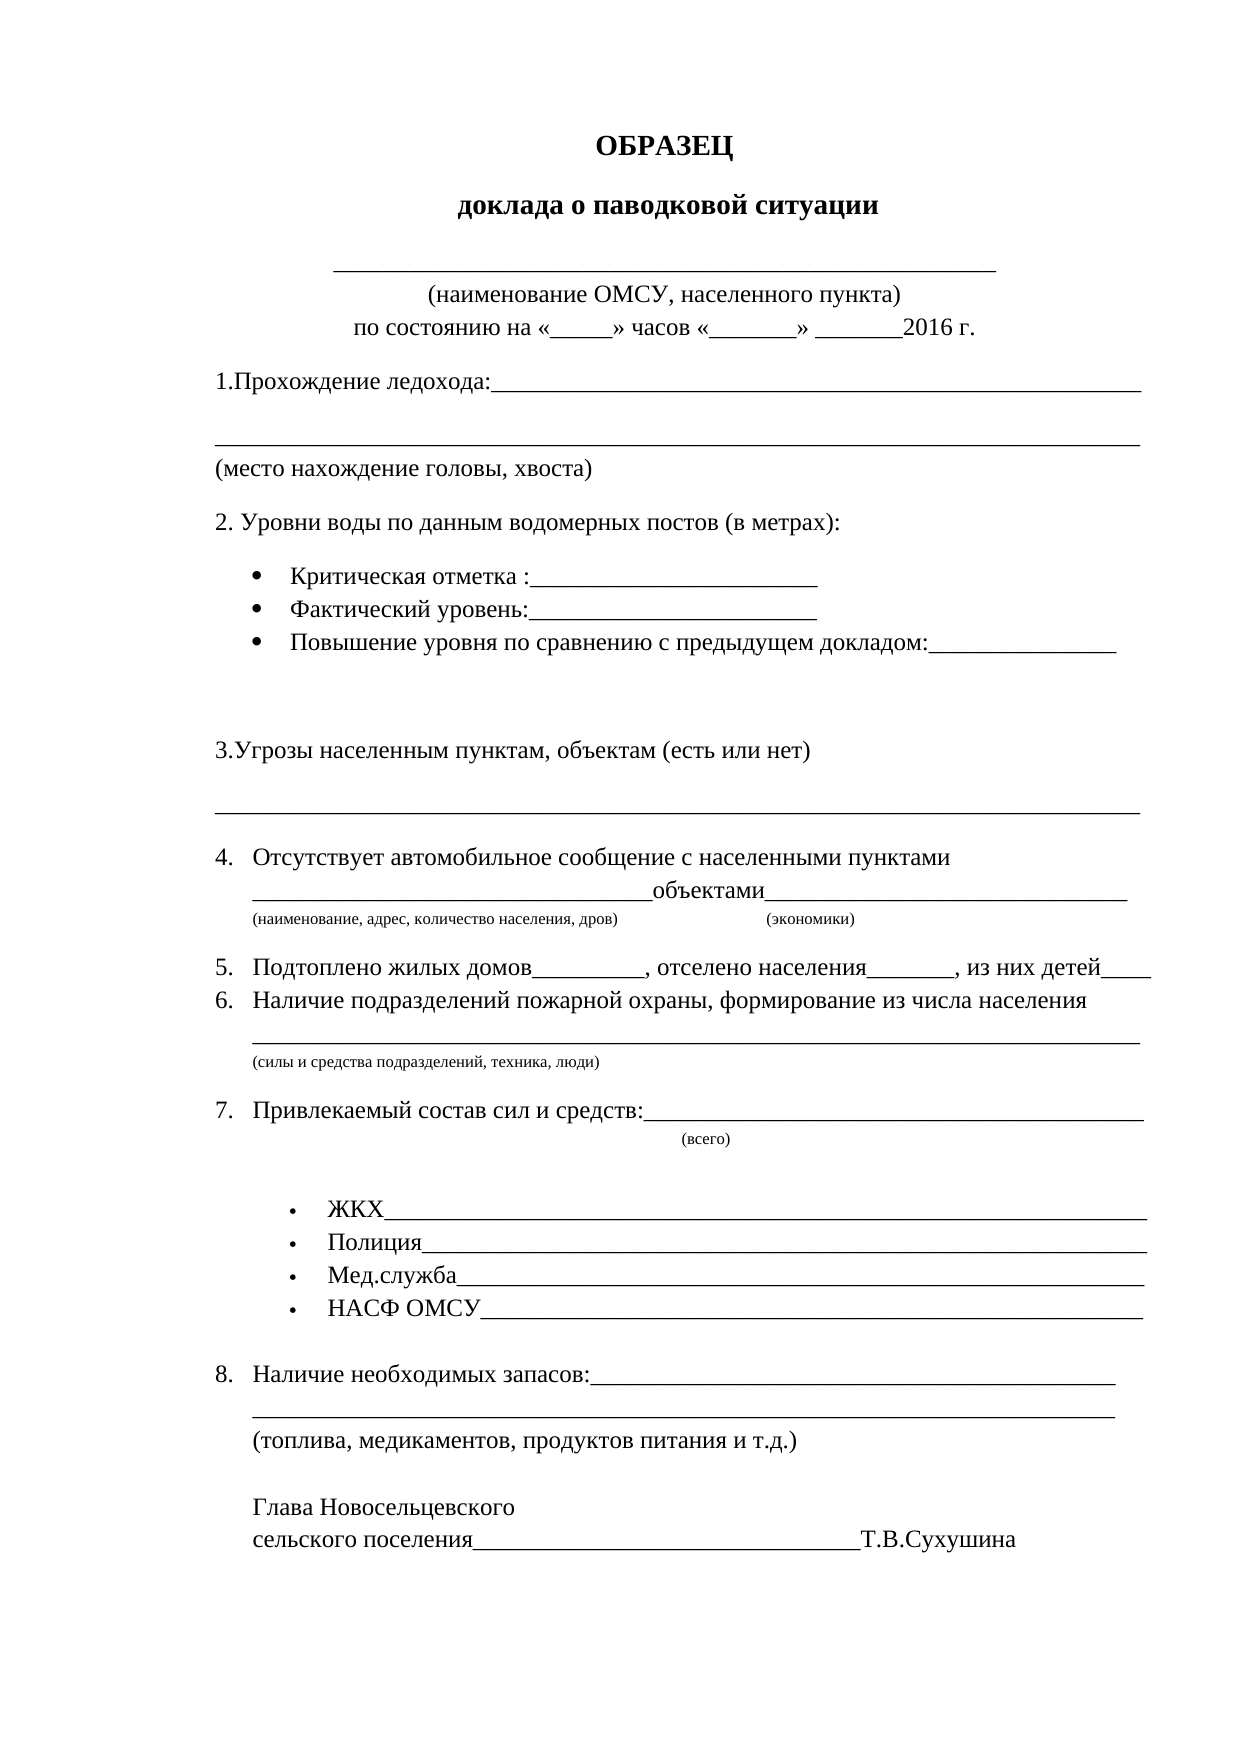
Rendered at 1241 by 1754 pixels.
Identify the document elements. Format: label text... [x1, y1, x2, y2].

list (всего) [252, 1128, 1152, 1148]
list Мед.служба_______________________________________________________ [290, 1260, 1152, 1289]
list Подтоплено жилых домов_________, отселено населения_______, из них детей____ [215, 952, 1152, 981]
text __________________________________________________________________________ [215, 420, 1152, 449]
text (место нахождение головы, хвоста) [215, 453, 1152, 482]
list ЖКХ_____________________________________________________________ [290, 1194, 1152, 1223]
text ОБРАЗЕЦ [177, 128, 1152, 161]
text __________________________________________________________________________ [215, 788, 1152, 817]
list Наличие подразделений пожарной охраны, формирование из числа населения [215, 985, 1152, 1014]
list сельского поселения_______________________________Т.В.Сухушина [252, 1524, 1152, 1553]
list Отсутствует автомобильное сообщение с населенными пунктами [215, 842, 1152, 871]
text по состоянию на «_____» часов «_______» _______2016 г. [177, 312, 1152, 341]
list (силы и средства подразделений, техника, люди) [252, 1051, 1152, 1071]
list Полиция__________________________________________________________ [290, 1227, 1152, 1256]
text 3.Угрозы населенным пунктам, объектам (есть или нет) [215, 735, 1152, 763]
list Наличие необходимых запасов:__________________________________________ [215, 1359, 1152, 1388]
list Критическая отметка :_______________________ [252, 561, 1152, 590]
list _____________________________________________________________________ [252, 1392, 1152, 1421]
list Повышение уровня по сравнению с предыдущем докладом:_______________ [252, 627, 1152, 656]
text (наименование ОМСУ, населенного пункта) [177, 279, 1152, 308]
text 1.Прохождение ледохода:____________________________________________________ [215, 366, 1152, 395]
list ________________________________объектами_____________________________ [252, 875, 1152, 904]
list НАСФ ОМСУ_____________________________________________________ [290, 1293, 1152, 1322]
text 2. Уровни воды по данным водомерных постов (в метрах): [215, 507, 1152, 536]
text _____________________________________________________ [177, 246, 1152, 275]
list (топлива, медикаментов, продуктов питания и т.д.) [252, 1426, 1152, 1454]
list Глава Новосельцевского [252, 1492, 1152, 1520]
text доклада о паводковой ситуации [177, 187, 1152, 221]
list Фактический уровень:_______________________ [252, 594, 1152, 623]
list _______________________________________________________________________ [252, 1018, 1152, 1047]
list (наименование, адрес, количество населения, дров) (экономики) [252, 908, 1152, 928]
list Привлекаемый состав сил и средств:________________________________________ [215, 1095, 1152, 1124]
